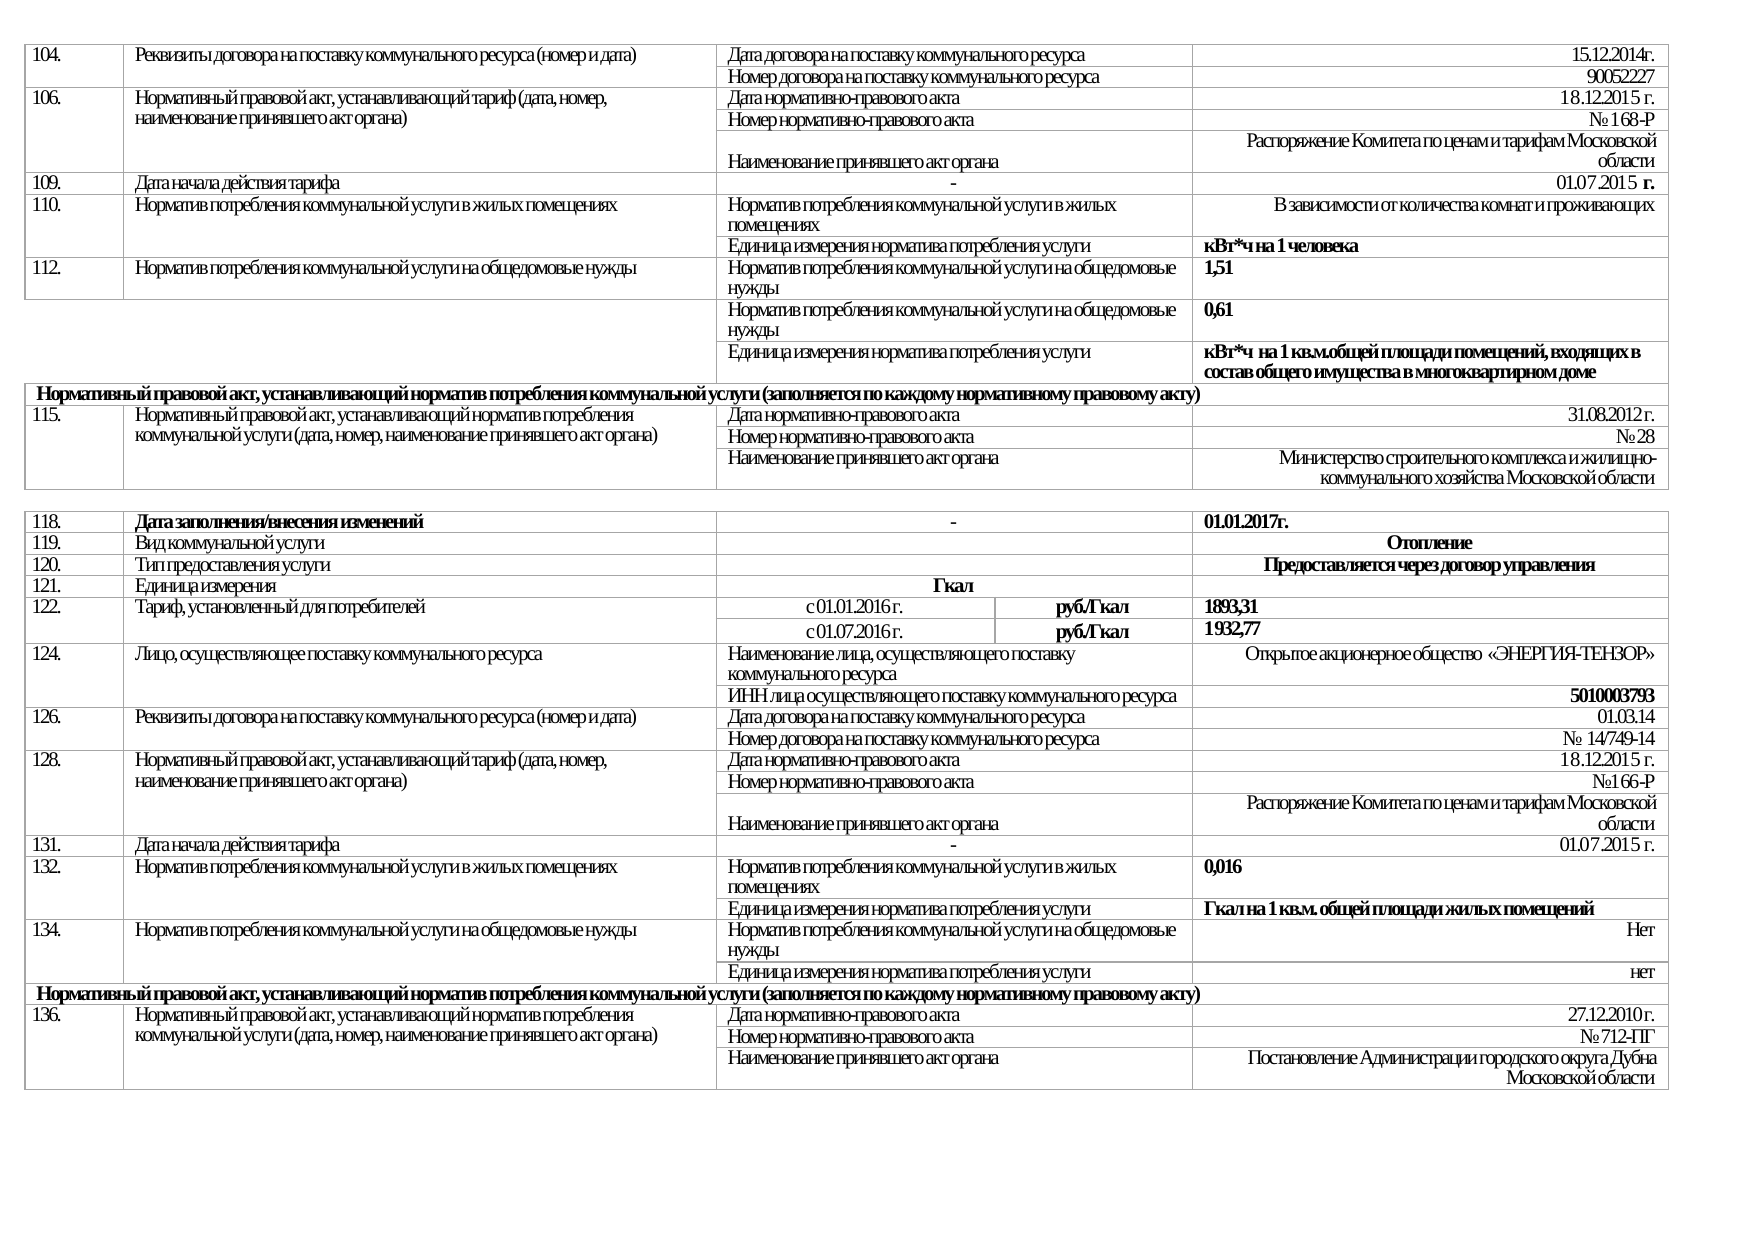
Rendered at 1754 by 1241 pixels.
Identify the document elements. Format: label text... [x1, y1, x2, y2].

table_cell Единица измерения норматива потребления услуги [717, 963, 1192, 983]
table_cell Дата начала действия тарифа [124, 836, 716, 856]
table_cell 0,61 [1193, 300, 1668, 341]
table_cell Дата нормативно-правового акта [717, 1005, 1192, 1026]
table_cell [26, 533, 123, 554]
table_cell [26, 857, 123, 919]
table_cell Распоряжение Комитета по ценам и тарифам Московской области [1193, 131, 1668, 172]
table_cell Дата начала действия тарифа [124, 173, 716, 194]
table_cell В зависимости от количества комнат и проживающих [1193, 195, 1668, 236]
table_cell [26, 406, 123, 489]
table_cell Нормативный правовой акт, устанавливающий норматив потребления коммунальной услуги (дата, номер, наименование принявшего акт органа) [124, 406, 716, 489]
table_cell 90052227 [1193, 67, 1668, 87]
table_cell ИНН лица осуществляющего поставку коммунального ресурса [717, 686, 1192, 707]
table_cell Наименование лица, осуществляющего поставку коммунального ресурса [717, 644, 1192, 685]
table_cell Наименование принявшего акт органа [717, 131, 1192, 172]
table_cell кВт*ч на 1 кв.м.общей площади помещений, входящих в состав общего имущества в многоквартирном доме [1193, 342, 1668, 383]
table_cell Единица измерения норматива потребления услуги [717, 342, 1192, 383]
table_cell [26, 1005, 123, 1089]
table_cell кВт*ч на 1 человека [1193, 237, 1668, 257]
table_cell № 14/749-14 [1193, 729, 1668, 749]
table_cell Предоставляется через договор управления [1193, 555, 1668, 575]
table_cell Номер нормативно-правового акта [717, 1027, 1192, 1047]
table_cell Норматив потребления коммунальной услуги на общедомовые нужды [124, 920, 716, 983]
table_cell Номер договора на поставку коммунального ресурса [717, 729, 1192, 749]
table_cell Распоряжение Комитета по ценам и тарифам Московской области [1193, 794, 1668, 834]
table_cell 01.03.14 [1193, 708, 1668, 728]
table_cell Норматив потребления коммунальной услуги на общедомовые нужды [124, 258, 716, 299]
table_cell [26, 708, 123, 749]
table_cell Единица измерения норматива потребления услуги [717, 899, 1192, 919]
table_cell Норматив потребления коммунальной услуги в жилых помещениях [717, 857, 1192, 898]
table_cell 1,51 [1193, 258, 1668, 299]
table_cell [26, 258, 123, 299]
table_cell Отопление [1193, 533, 1668, 554]
table_cell 01.07.2015 г. [1193, 836, 1668, 856]
table_header [26, 512, 123, 532]
table_cell Номер нормативно-правового акта [717, 772, 1192, 792]
table_cell Дата договора на поставку коммунального ресурса [717, 708, 1192, 728]
table_cell [1193, 576, 1668, 597]
table_cell Дата нормативно-правового акта [717, 751, 1192, 771]
table_cell Нормативный правовой акт, устанавливающий норматив потребления коммунальной услуги (заполняется по каждому нормативному правовому акту) [26, 384, 1668, 404]
table_cell 18.12.2015 г. [1193, 88, 1668, 109]
table_cell [26, 45, 123, 87]
table_cell Постановление Администрации городского округа Дубна Московской области [1193, 1048, 1668, 1089]
table_cell нет [1193, 963, 1668, 983]
table_cell с 01.07.2016 г. [717, 619, 994, 643]
table_header - [717, 512, 1192, 532]
table_cell руб./Гкал [996, 619, 1192, 643]
table_cell Реквизиты договора на поставку коммунального ресурса (номер и дата) [124, 45, 716, 87]
table_cell Норматив потребления коммунальной услуги на общедомовые нужды [717, 300, 1192, 341]
table_cell Норматив потребления коммунальной услуги на общедомовые нужды [717, 920, 1192, 961]
table_cell Тип предоставления услуги [124, 555, 716, 575]
table_cell 5010003793 [1193, 686, 1668, 707]
table_cell [26, 644, 123, 707]
table_cell [717, 555, 1192, 575]
table_cell Министерство строительного комплекса и жилищно-коммунального хозяйства Московской области [1193, 449, 1668, 489]
table_cell Тариф, установленный для потребителей [124, 598, 716, 643]
table_cell [26, 920, 123, 983]
table_cell 15.12.2014г. [1193, 45, 1668, 66]
table_cell [717, 533, 1192, 554]
table_cell Гкал на 1 кв.м. общей площади жилых помещений [1193, 899, 1668, 919]
table_cell [26, 88, 123, 172]
table_cell Гкал [717, 576, 1192, 597]
table_cell 1893,31 [1193, 598, 1668, 618]
table_cell [26, 576, 123, 597]
table_cell [26, 195, 123, 257]
table_cell № 168-Р [1193, 110, 1668, 130]
table_cell 01.07.2015 г. [1193, 173, 1668, 194]
table_cell Номер договора на поставку коммунального ресурса [717, 67, 1192, 87]
table_cell [26, 598, 123, 643]
table_cell № 28 [1193, 427, 1668, 447]
table_cell Норматив потребления коммунальной услуги в жилых помещениях [124, 857, 716, 919]
table_cell [26, 751, 123, 834]
table_cell Нормативный правовой акт, устанавливающий норматив потребления коммунальной услуги (дата, номер, наименование принявшего акт органа) [124, 1005, 716, 1089]
table_cell Нормативный правовой акт, устанавливающий тариф (дата, номер, наименование принявшего акт органа) [124, 751, 716, 834]
table_cell Наименование принявшего акт органа [717, 449, 1192, 489]
table_cell Дата нормативно-правового акта [717, 88, 1192, 109]
table_cell Нет [1193, 920, 1668, 961]
table_cell - [717, 836, 1192, 856]
table_cell Единица измерения [124, 576, 716, 597]
table_cell Норматив потребления коммунальной услуги в жилых помещениях [717, 195, 1192, 236]
table_cell Дата договора на поставку коммунального ресурса [717, 45, 1192, 66]
table_header Дата заполнения/внесения изменений [124, 512, 716, 532]
table_cell 1932,77 [1193, 619, 1668, 643]
table_cell 0,016 [1193, 857, 1668, 898]
table_cell Номер нормативно-правового акта [717, 110, 1192, 130]
table_cell Норматив потребления коммунальной услуги на общедомовые нужды [717, 258, 1192, 299]
table_cell [26, 173, 123, 194]
table_cell с 01.01.2016 г. [717, 598, 994, 618]
table_cell Реквизиты договора на поставку коммунального ресурса (номер и дата) [124, 708, 716, 749]
table_cell 18.12.2015 г. [1193, 751, 1668, 771]
table_cell [26, 836, 123, 856]
table_cell Дата нормативно-правового акта [717, 406, 1192, 426]
table_cell Вид коммунальной услуги [124, 533, 716, 554]
table_cell Лицо, осуществляющее поставку коммунального ресурса [124, 644, 716, 707]
table_cell № 712-ПГ [1193, 1027, 1668, 1047]
table_cell Норматив потребления коммунальной услуги в жилых помещениях [124, 195, 716, 257]
table_cell Номер нормативно-правового акта [717, 427, 1192, 447]
table_cell - [717, 173, 1192, 194]
table_cell руб./Гкал [996, 598, 1192, 618]
table_header 01.01.2017г. [1193, 512, 1668, 532]
table_cell Наименование принявшего акт органа [717, 1048, 1192, 1089]
table_cell Открытое акционерное общество «ЭНЕРГИЯ-ТЕНЗОР» [1193, 644, 1668, 685]
table_cell Нормативный правовой акт, устанавливающий норматив потребления коммунальной услуги (заполняется по каждому нормативному правовому акту) [26, 984, 1668, 1004]
table_cell 27.12.2010 г. [1193, 1005, 1668, 1026]
table_cell Единица измерения норматива потребления услуги [717, 237, 1192, 257]
table_cell Нормативный правовой акт, устанавливающий тариф (дата, номер, наименование принявшего акт органа) [124, 88, 716, 172]
table_cell №166-Р [1193, 772, 1668, 792]
table_cell [26, 555, 123, 575]
table_cell 31.08.2012 г. [1193, 406, 1668, 426]
table_cell Наименование принявшего акт органа [717, 794, 1192, 834]
